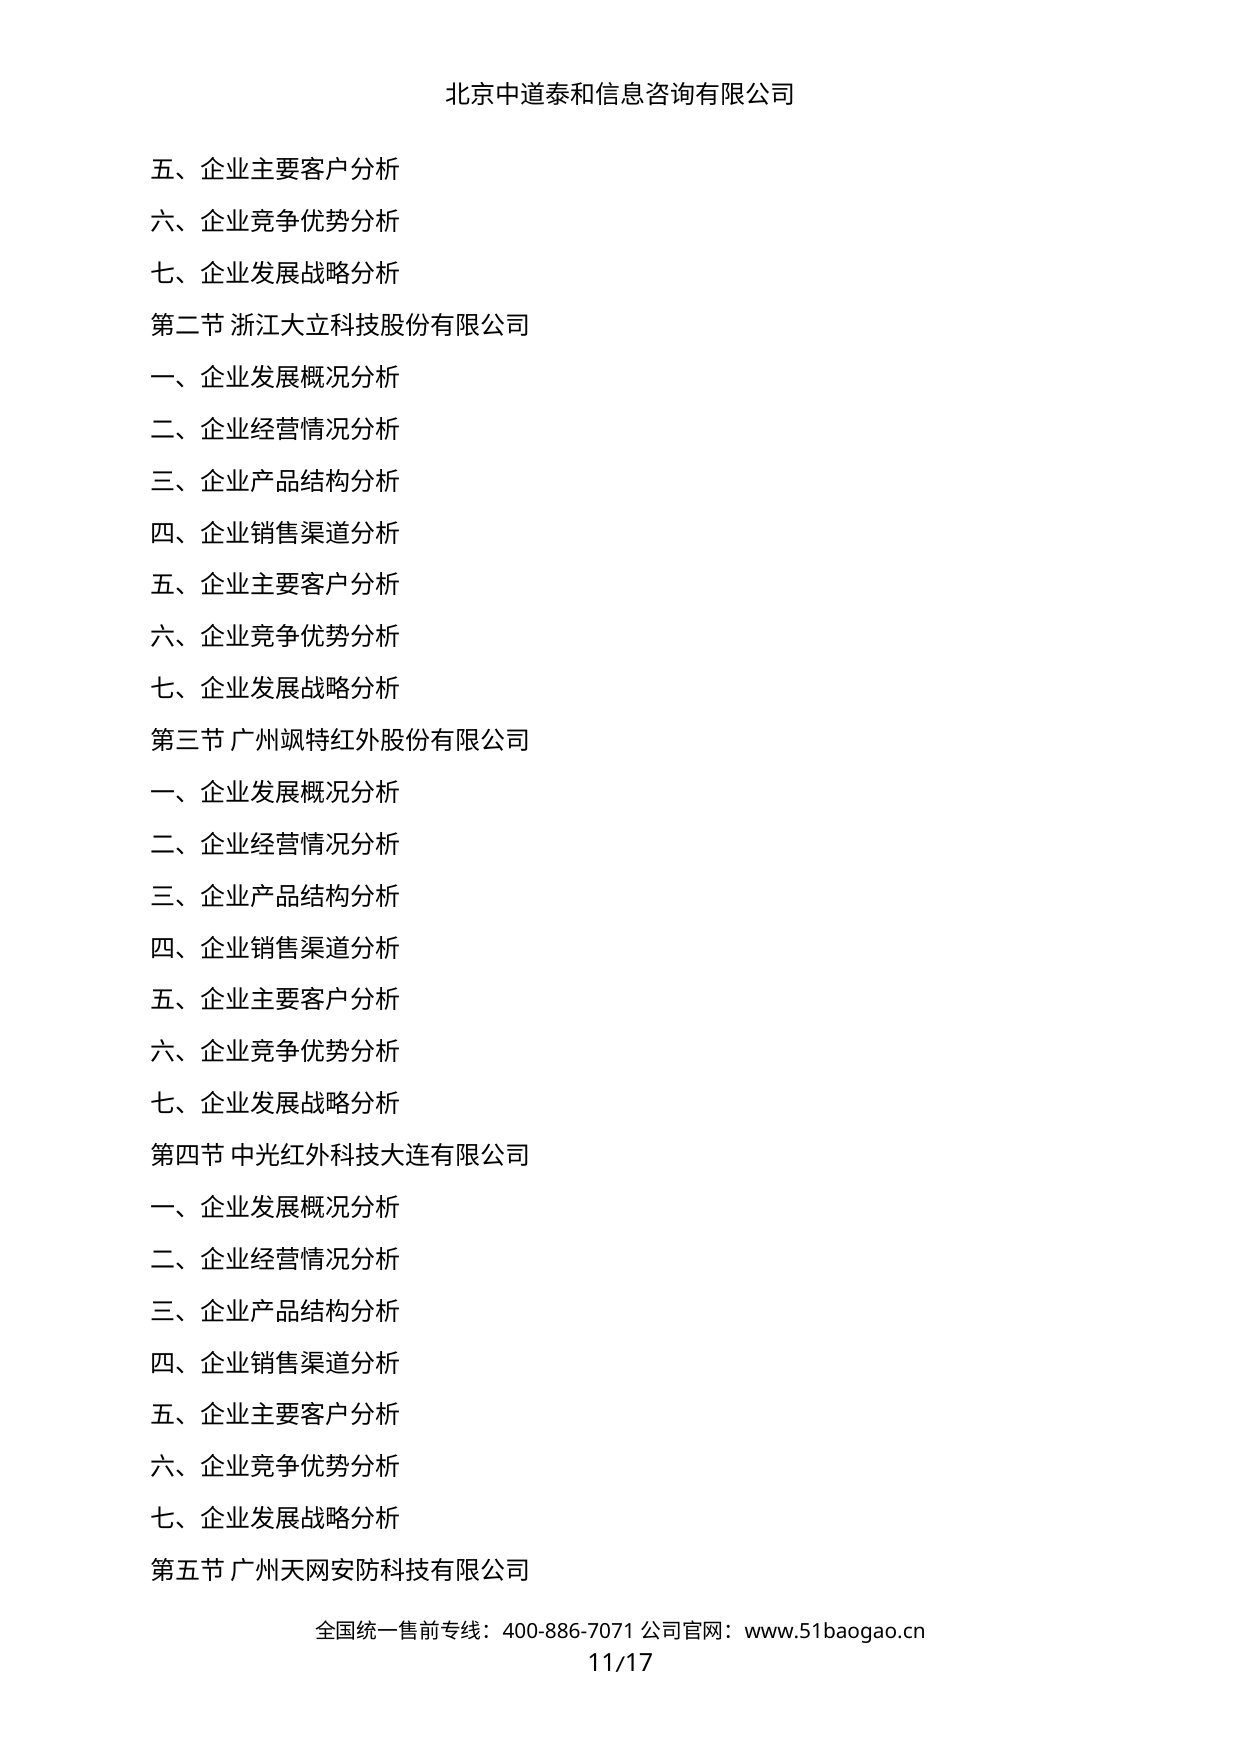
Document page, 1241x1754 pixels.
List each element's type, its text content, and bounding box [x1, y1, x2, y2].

text 三、企业产品结构分析 [150, 461, 1090, 497]
text 五、企业主要客户分析 [150, 150, 1090, 186]
text 一、企业发展概况分析 [150, 772, 1090, 809]
text 第四节 中光红外科技大连有限公司 [150, 1136, 1090, 1172]
text 一、企业发展概况分析 [150, 1187, 1090, 1224]
text 七、企业发展战略分析 [150, 1084, 1090, 1120]
text 六、企业竞争优势分析 [150, 617, 1090, 653]
text 七、企业发展战略分析 [150, 254, 1090, 290]
text 一、企业发展概况分析 [150, 357, 1090, 394]
text 二、企业经营情况分析 [150, 1239, 1090, 1276]
text 第五节 广州天网安防科技有限公司 [150, 1551, 1090, 1587]
text 七、企业发展战略分析 [150, 1499, 1090, 1535]
text 四、企业销售渠道分析 [150, 513, 1090, 549]
text 三、企业产品结构分析 [150, 1291, 1090, 1327]
text 五、企业主要客户分析 [150, 1395, 1090, 1431]
text 四、企业销售渠道分析 [150, 928, 1090, 964]
text 二、企业经营情况分析 [150, 409, 1090, 446]
text 七、企业发展战略分析 [150, 669, 1090, 705]
text 三、企业产品结构分析 [150, 876, 1090, 912]
text 六、企业竞争优势分析 [150, 202, 1090, 238]
text 四、企业销售渠道分析 [150, 1343, 1090, 1379]
text 第三节 广州飒特红外股份有限公司 [150, 721, 1090, 757]
text 二、企业经营情况分析 [150, 824, 1090, 861]
text 第二节 浙江大立科技股份有限公司 [150, 306, 1090, 342]
text 五、企业主要客户分析 [150, 565, 1090, 601]
text 六、企业竞争优势分析 [150, 1447, 1090, 1483]
text 六、企业竞争优势分析 [150, 1032, 1090, 1068]
text 五、企业主要客户分析 [150, 980, 1090, 1016]
